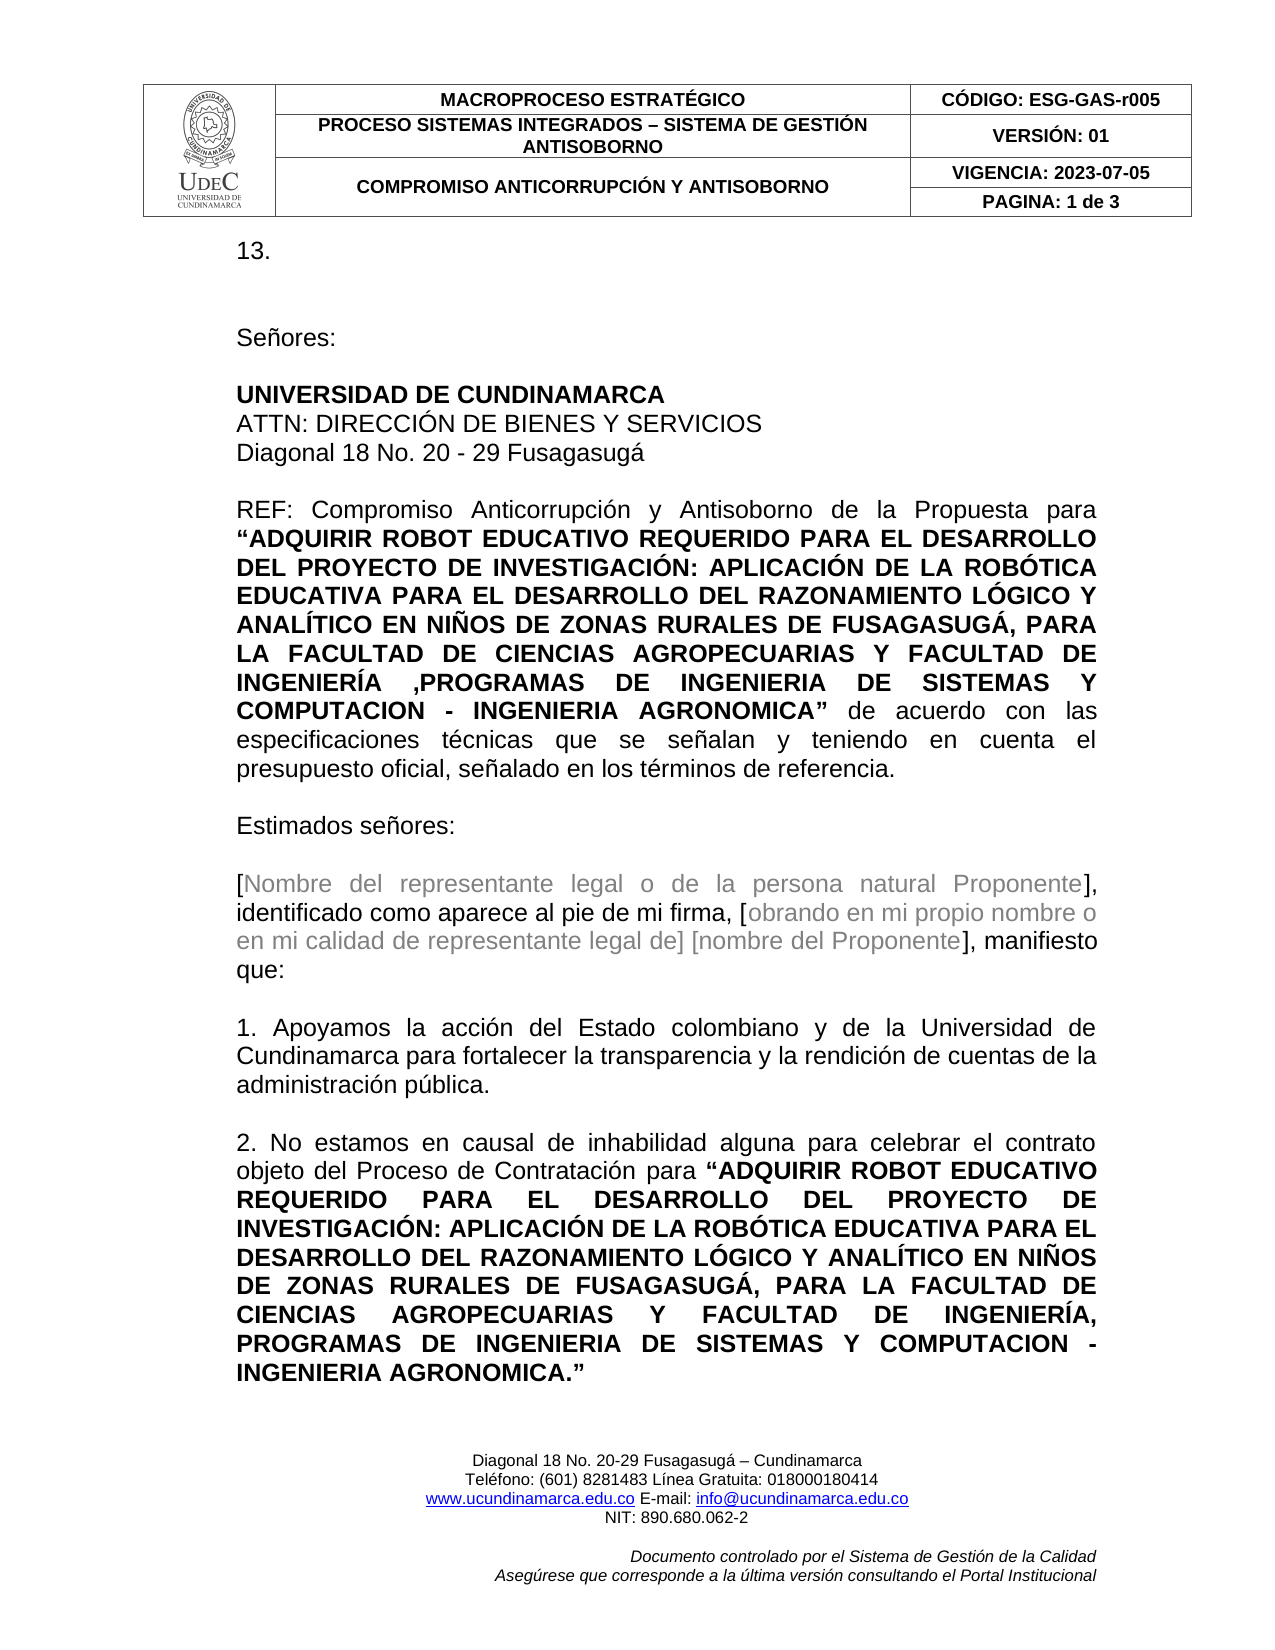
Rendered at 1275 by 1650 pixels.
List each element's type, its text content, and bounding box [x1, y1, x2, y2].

text Señores: [236, 322, 1098, 351]
text 1. Apoyamos la acción del Estado colombiano y de la Universidad de Cundinamarca para fortalecer la transparencia y la rendición de cuentas de la administración pública. [236, 1012, 1098, 1099]
text Diagonal 18 No. 20 - 29 Fusagasugá [236, 437, 1098, 466]
picture [177, 91, 242, 210]
text Estimados señores: [236, 811, 1098, 840]
text ATTN: DIRECCIÓN DE BIENES Y SERVICIOS [236, 409, 1098, 437]
text 2. No estamos en causal de inhabilidad alguna para celebrar el contrato objeto del Proceso de Contratación para “ADQUIRIR ROBOT EDUCATIVO REQUERIDO PARA EL DESARROLLO DEL PROYECTO DE INVESTIGACIÓN: APLICACIÓN DE LA ROBÓTICA EDUCATIVA PARA EL DESARROLLO DEL RAZONAMIENTO LÓGICO Y ANALÍTICO EN NIÑOS DE ZONAS RURALES DE FUSAGASUGÁ, PARA LA FACULTAD DE CIENCIAS AGROPECUARIAS Y FACULTAD DE INGENIERÍA, PROGRAMAS DE INGENIERIA DE SISTEMAS Y COMPUTACION - INGENIERIA AGRONOMICA.” [236, 1127, 1098, 1386]
text UNIVERSIDAD DE CUNDINAMARCA [236, 380, 1098, 409]
text 13. [236, 236, 1098, 265]
text [Nombre del representante legal o de la persona natural Proponente], identificado como aparece al pie de mi firma, [obrando en mi propio nombre o en mi calidad de representante legal de] [nombre del Proponente], manifiesto que: [236, 869, 1098, 984]
text REF: Compromiso Anticorrupción y Antisoborno de la Propuesta para “ADQUIRIR ROBOT EDUCATIVO REQUERIDO PARA EL DESARROLLO DEL PROYECTO DE INVESTIGACIÓN: APLICACIÓN DE LA ROBÓTICA EDUCATIVA PARA EL DESARROLLO DEL RAZONAMIENTO LÓGICO Y ANALÍTICO EN NIÑOS DE ZONAS RURALES DE FUSAGASUGÁ, PARA LA FACULTAD DE CIENCIAS AGROPECUARIAS Y FACULTAD DE INGENIERÍA ,PROGRAMAS DE INGENIERIA DE SISTEMAS Y COMPUTACION - INGENIERIA AGRONOMICA” de acuerdo con las especificaciones técnicas que se señalan y teniendo en cuenta el presupuesto oficial, señalado en los términos de referencia. [236, 495, 1098, 782]
